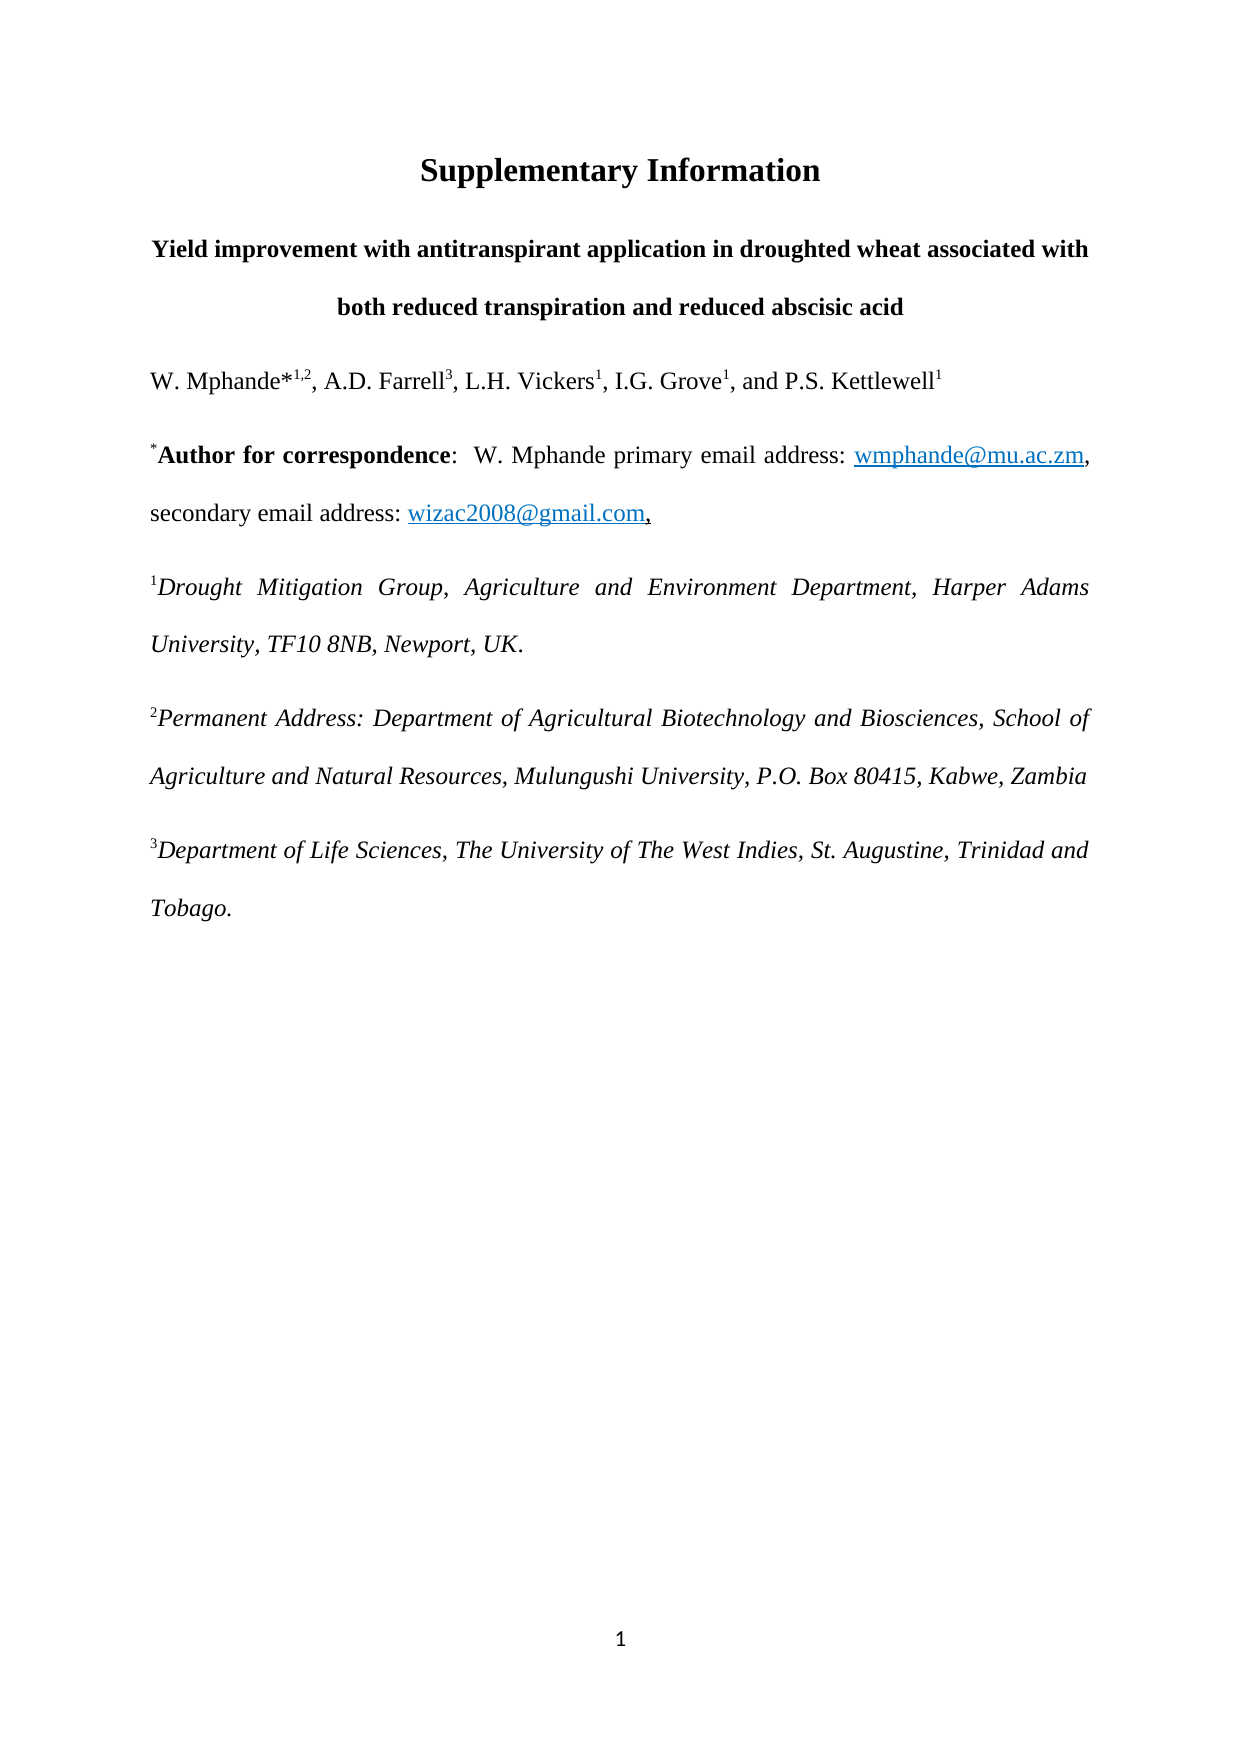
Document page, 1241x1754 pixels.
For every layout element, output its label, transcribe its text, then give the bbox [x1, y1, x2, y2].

text 1Drought Mitigation Group, Agriculture and Environment Department, Harper Adams University, TF10 8NB, Newport, UK. [150, 572, 1090, 658]
text *Author for correspondence: W. Mphande primary email address: wmphande@mu.ac.zm, secondary email address: wizac2008@gmail.com, [150, 440, 1090, 526]
text 2Permanent Address: Department of Agricultural Biotechnology and Biosciences, School of Agriculture and Natural Resources, Mulungushi University, P.O. Box 80415, Kabwe, Zambia [150, 703, 1090, 790]
text W. Mphande*1,2, A.D. Farrell3, L.H. Vickers1, I.G. Grove1, and P.S. Kettlewell1 [150, 366, 1090, 395]
text Yield improvement with antitranspirant application in droughted wheat associated with both reduced transpiration and reduced abscisic acid [150, 234, 1090, 321]
text Supplementary Information [150, 150, 1090, 188]
text 3Department of Life Sciences, The University of The West Indies, St. Augustine, Trinidad and Tobago. [150, 835, 1090, 921]
